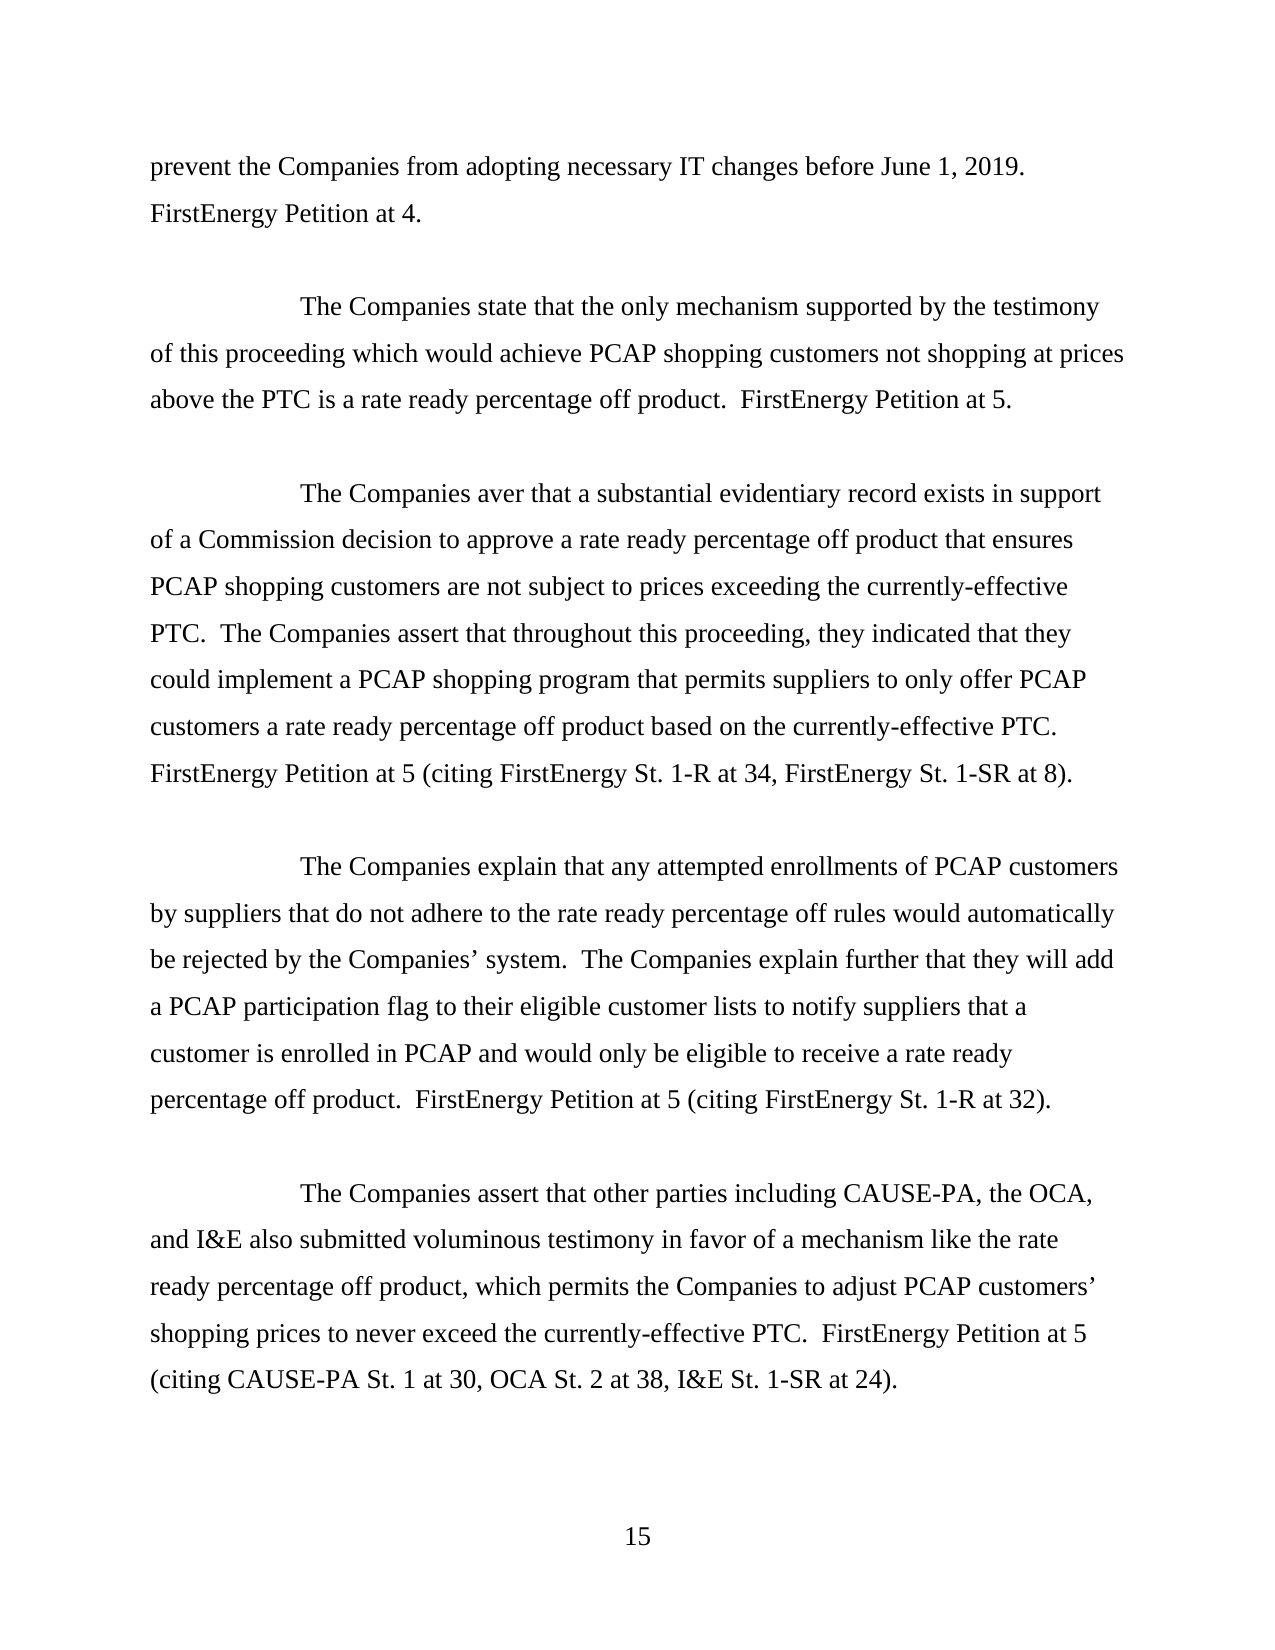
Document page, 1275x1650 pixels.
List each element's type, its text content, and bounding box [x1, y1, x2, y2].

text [150, 150, 1125, 228]
text The Companies assert that other parties including CAUSE-PA, the OCA, and I&E also submitted voluminous testimony in favor of a mechanism like the rate ready percentage off product, which permits the Companies to adjust PCAP customers’ shopping prices to never exceed the currently-effective PTC. FirstEnergy Petition at 5 (citing CAUSE-PA St. 1 at 30, OCA St. 2 at 38, I&E St. 1-SR at 24). [150, 1177, 1125, 1394]
text The Companies state that the only mechanism supported by the testimony of this proceeding which would achieve PCAP shopping customers not shopping at prices above the PTC is a rate ready percentage off product. FirstEnergy Petition at 5. [150, 290, 1125, 414]
text The Companies aver that a substantial evidentiary record exists in support of a Commission decision to approve a rate ready percentage off product that ensures PCAP shopping customers are not subject to prices exceeding the currently-effective PTC. The Companies assert that throughout this proceeding, they indicated that they could implement a PCAP shopping program that permits suppliers to only offer PCAP customers a rate ready percentage off product based on the currently-effective PTC. FirstEnergy Petition at 5 (citing FirstEnergy St. 1-R at 34, FirstEnergy St. 1-SR at 8). [150, 477, 1125, 788]
text The Companies explain that any attempted enrollments of PCAP customers by suppliers that do not adhere to the rate ready percentage off rules would automatically be rejected by the Companies’ system. The Companies explain further that they will add a PCAP participation flag to their eligible customer lists to notify suppliers that a customer is enrolled in PCAP and would only be eligible to receive a rate ready percentage off product. FirstEnergy Petition at 5 (citing FirstEnergy St. 1-R at 32). [150, 850, 1125, 1114]
